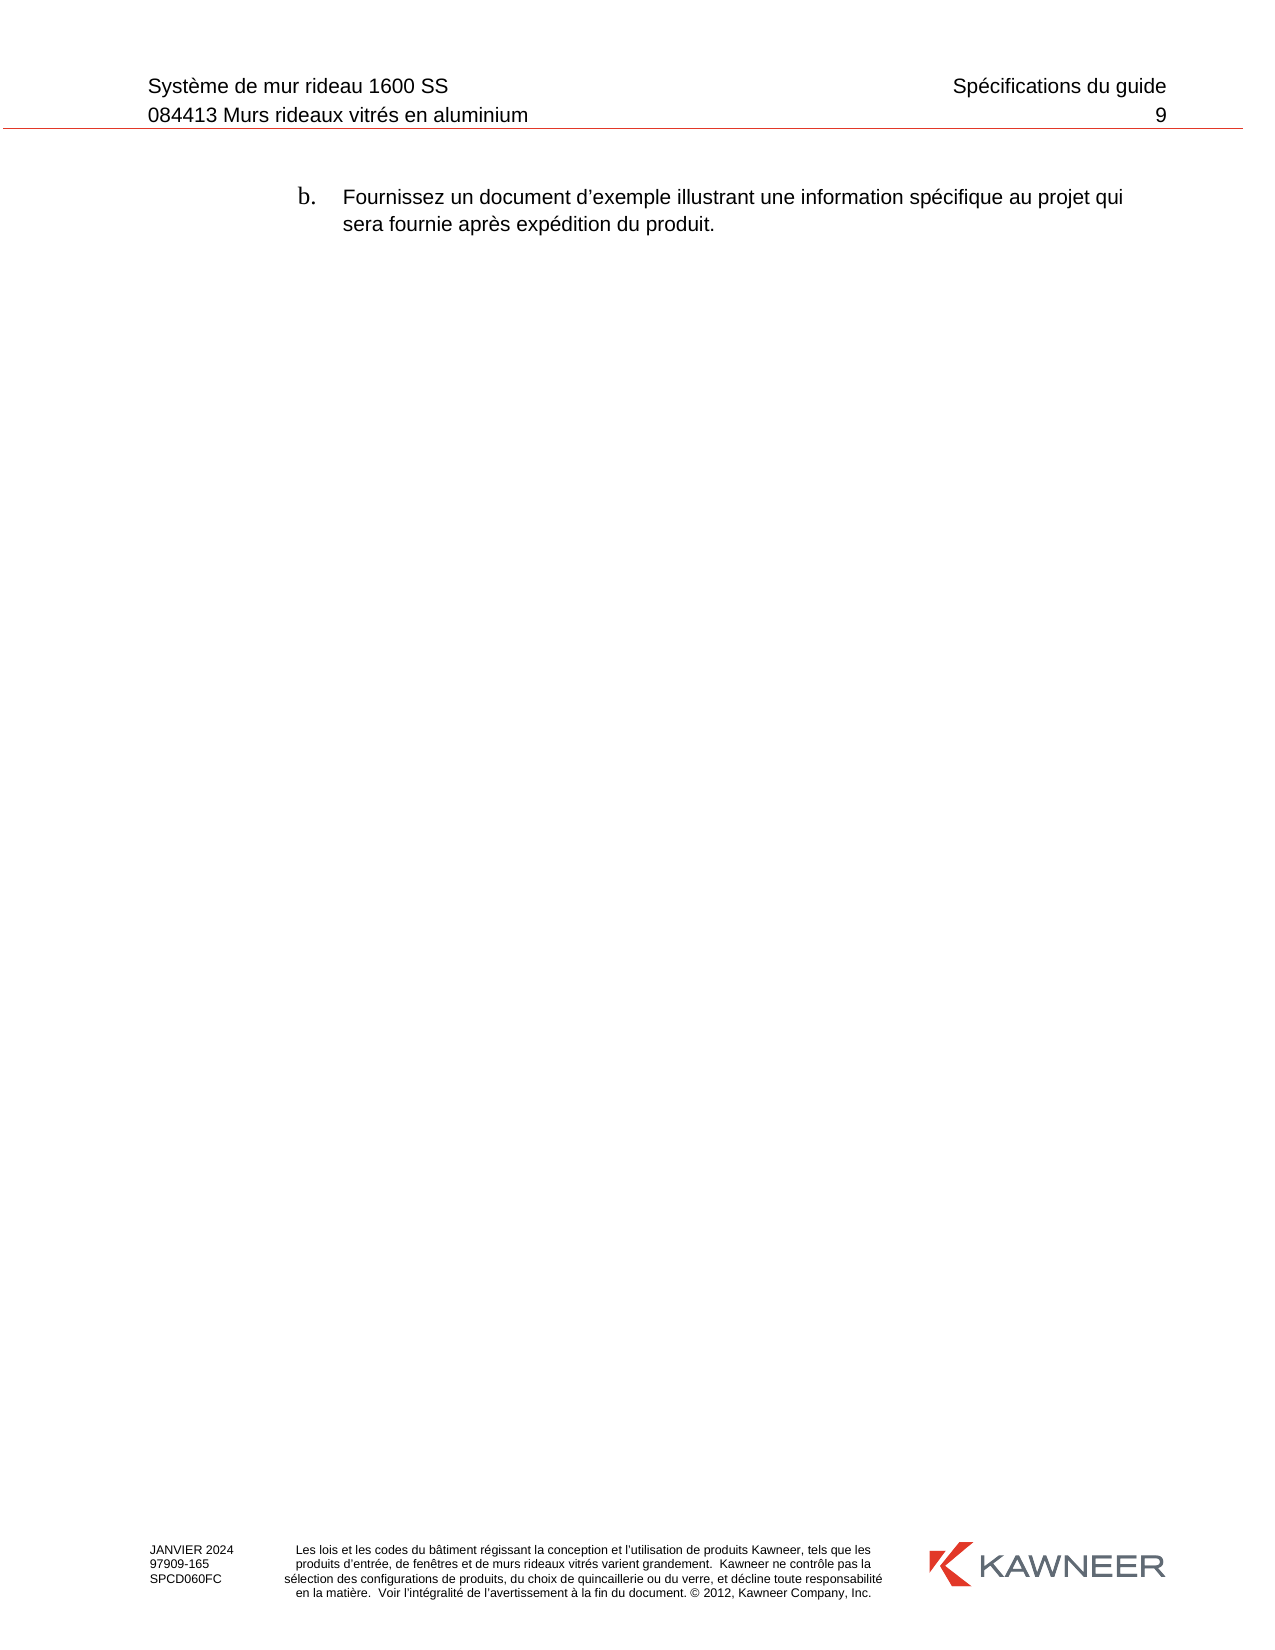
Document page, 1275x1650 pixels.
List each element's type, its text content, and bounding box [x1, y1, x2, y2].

subtitle Fournissez un document d’exemple illustrant une information spécifique au projet qui sera fournie après expédition du produit. [298, 181, 1169, 236]
picture [929, 1542, 1166, 1592]
